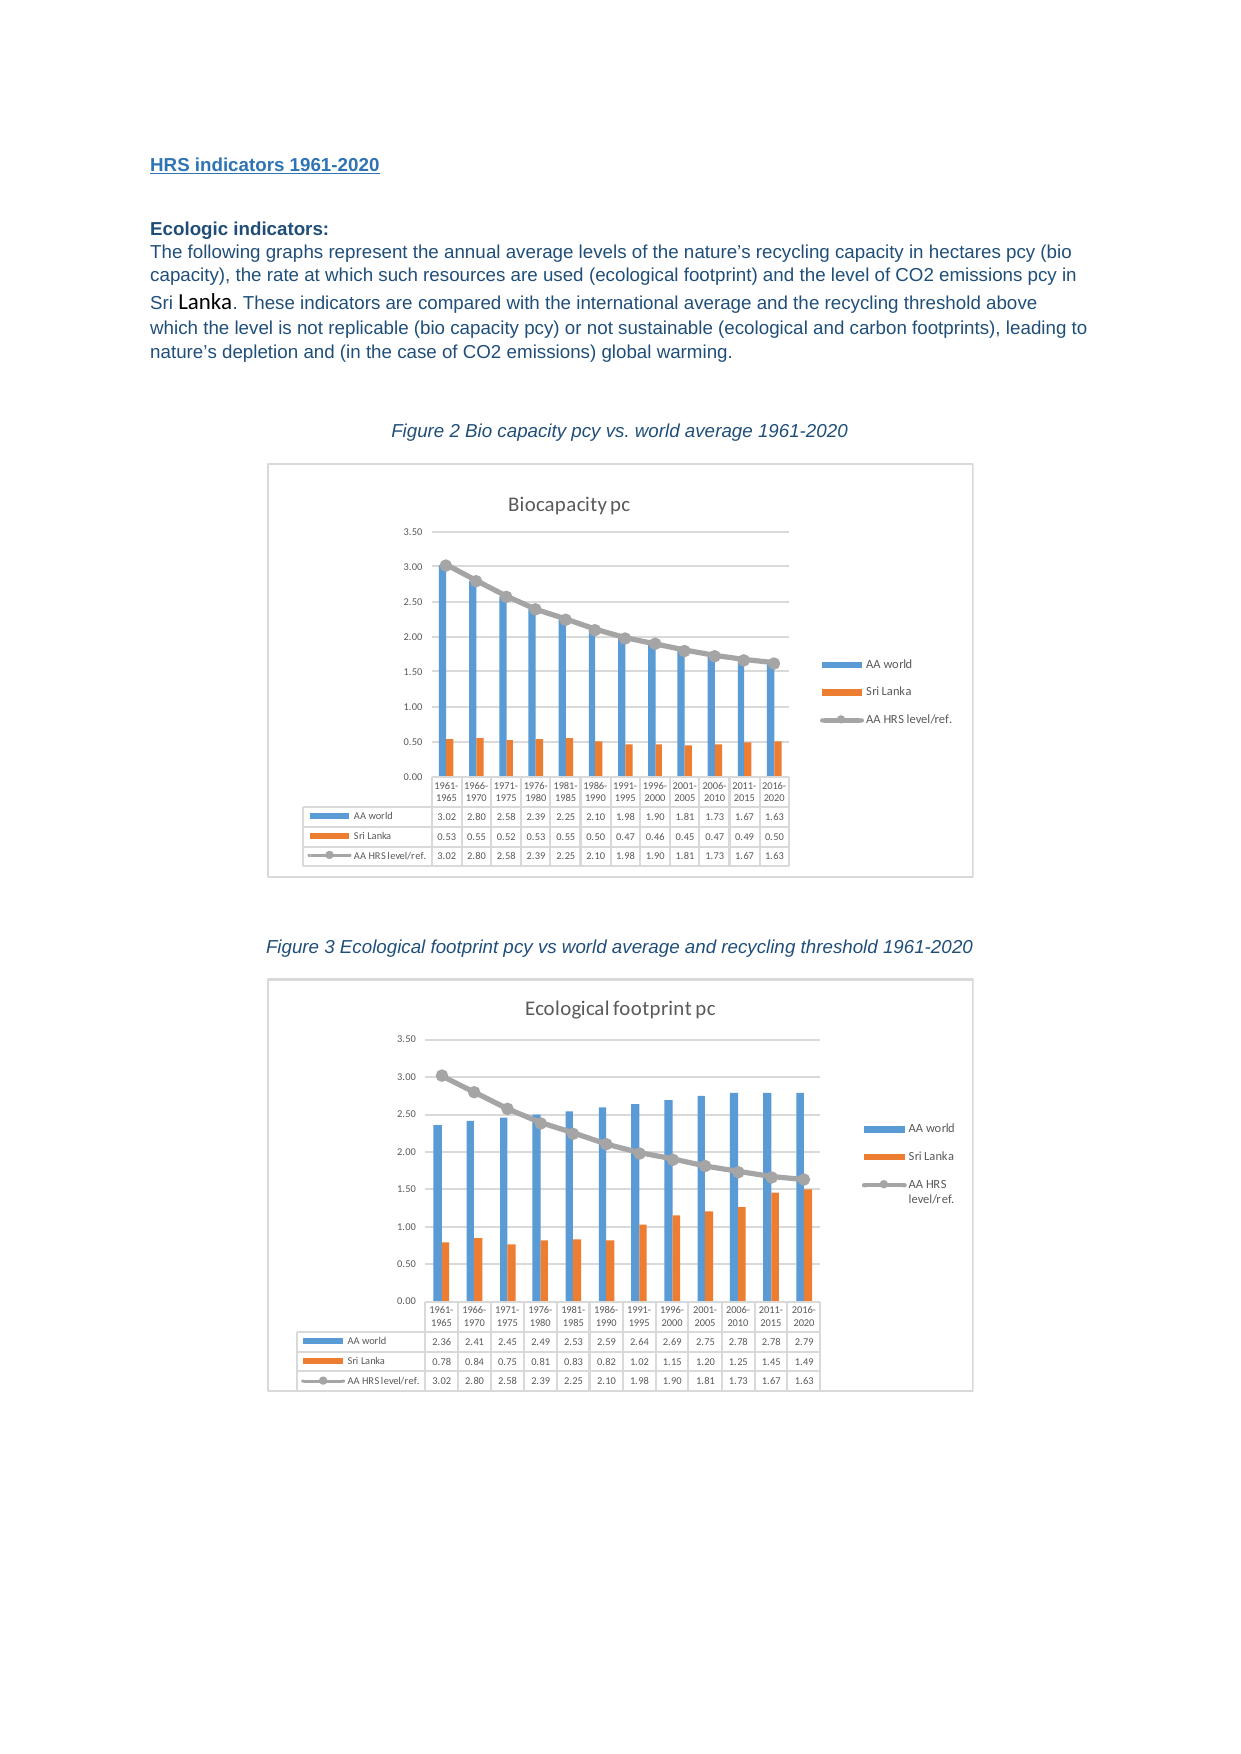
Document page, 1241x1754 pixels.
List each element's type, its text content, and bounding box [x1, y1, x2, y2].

text Figure 3 Ecological footprint pcy vs world average and recycling threshold 1961-2020 [150, 936, 1090, 957]
subtitle Ecologic indicators: [150, 217, 1090, 239]
subtitle HRS indicators 1961-2020 [150, 154, 1090, 176]
text The following graphs represent the annual average levels of the nature’s recycling capacity in hectares pcy (bio capacity), the rate at which such resources are used (ecological footprint) and the level of CO2 emissions pcy in Sri Lanka. These indicators are compared with the international average and the recycling threshold above which the level is not replicable (bio capacity pcy) or not sustainable (ecological and carbon footprints), leading to nature’s depletion and (in the case of CO2 emissions) global warming. [150, 241, 1090, 362]
text Figure 2 Bio capacity pcy vs. world average 1961-2020 [150, 420, 1090, 442]
